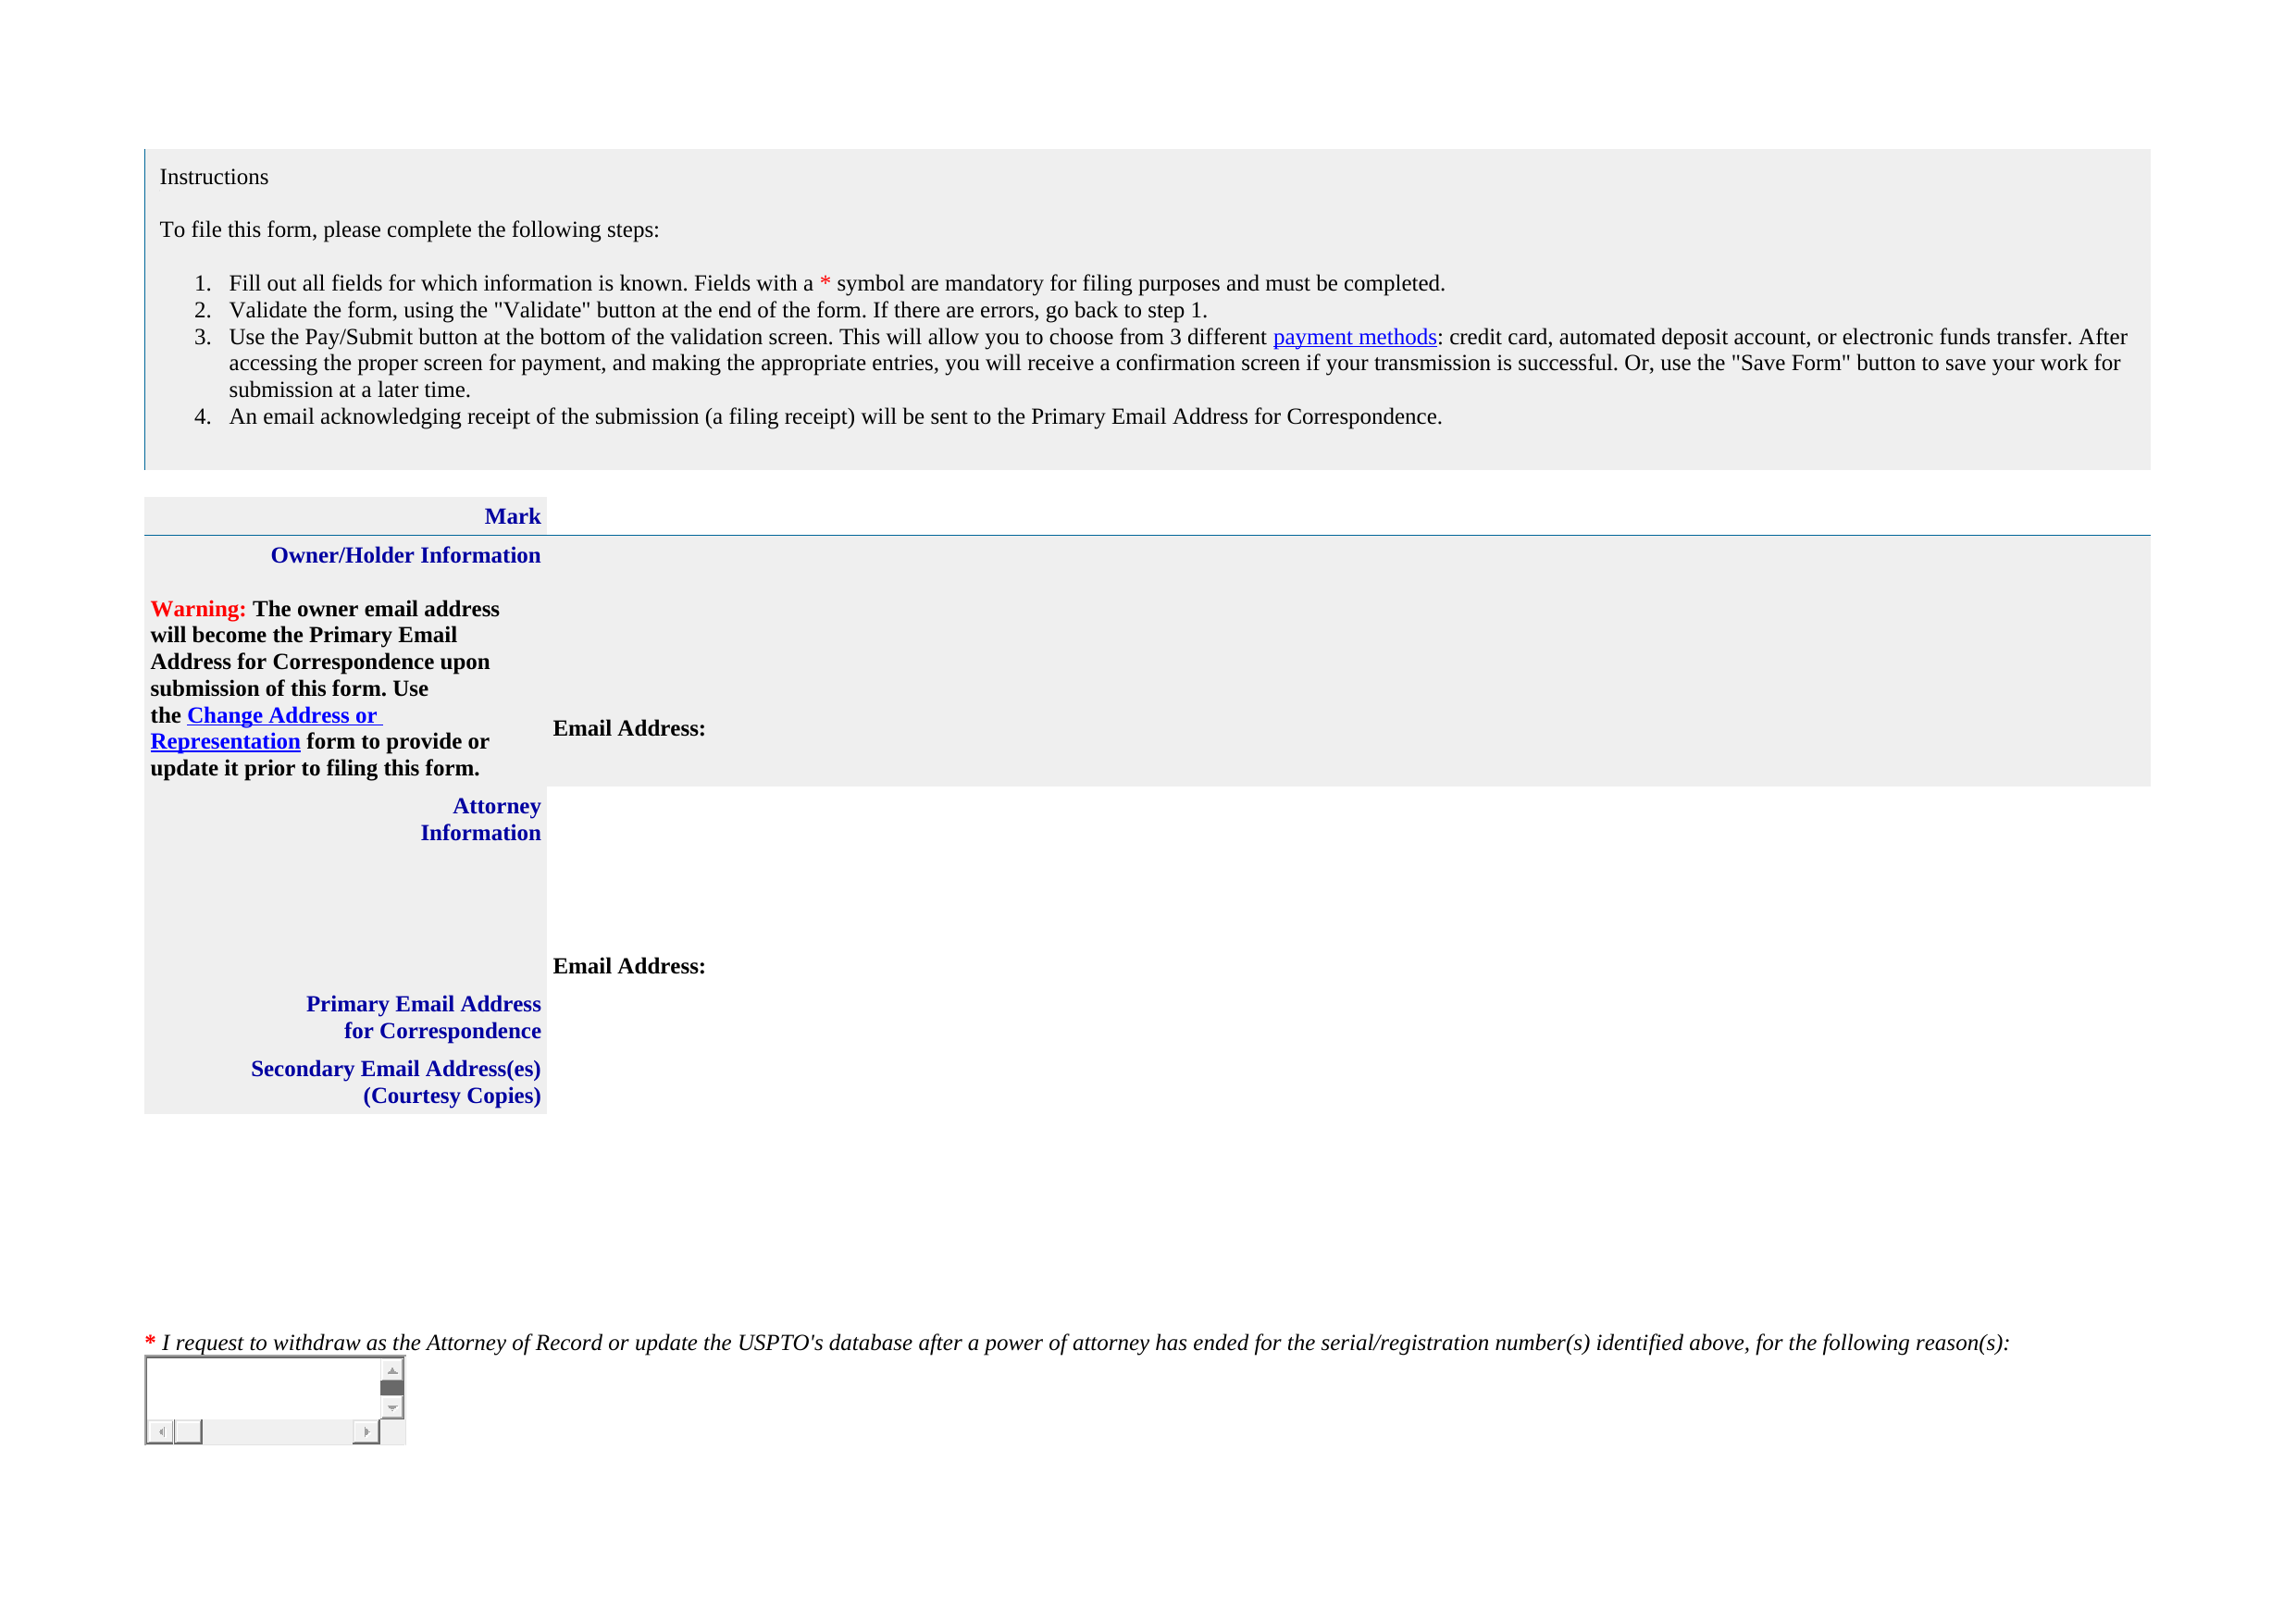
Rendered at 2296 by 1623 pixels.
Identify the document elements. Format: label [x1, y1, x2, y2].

table_cell [139, 139, 2156, 1484]
